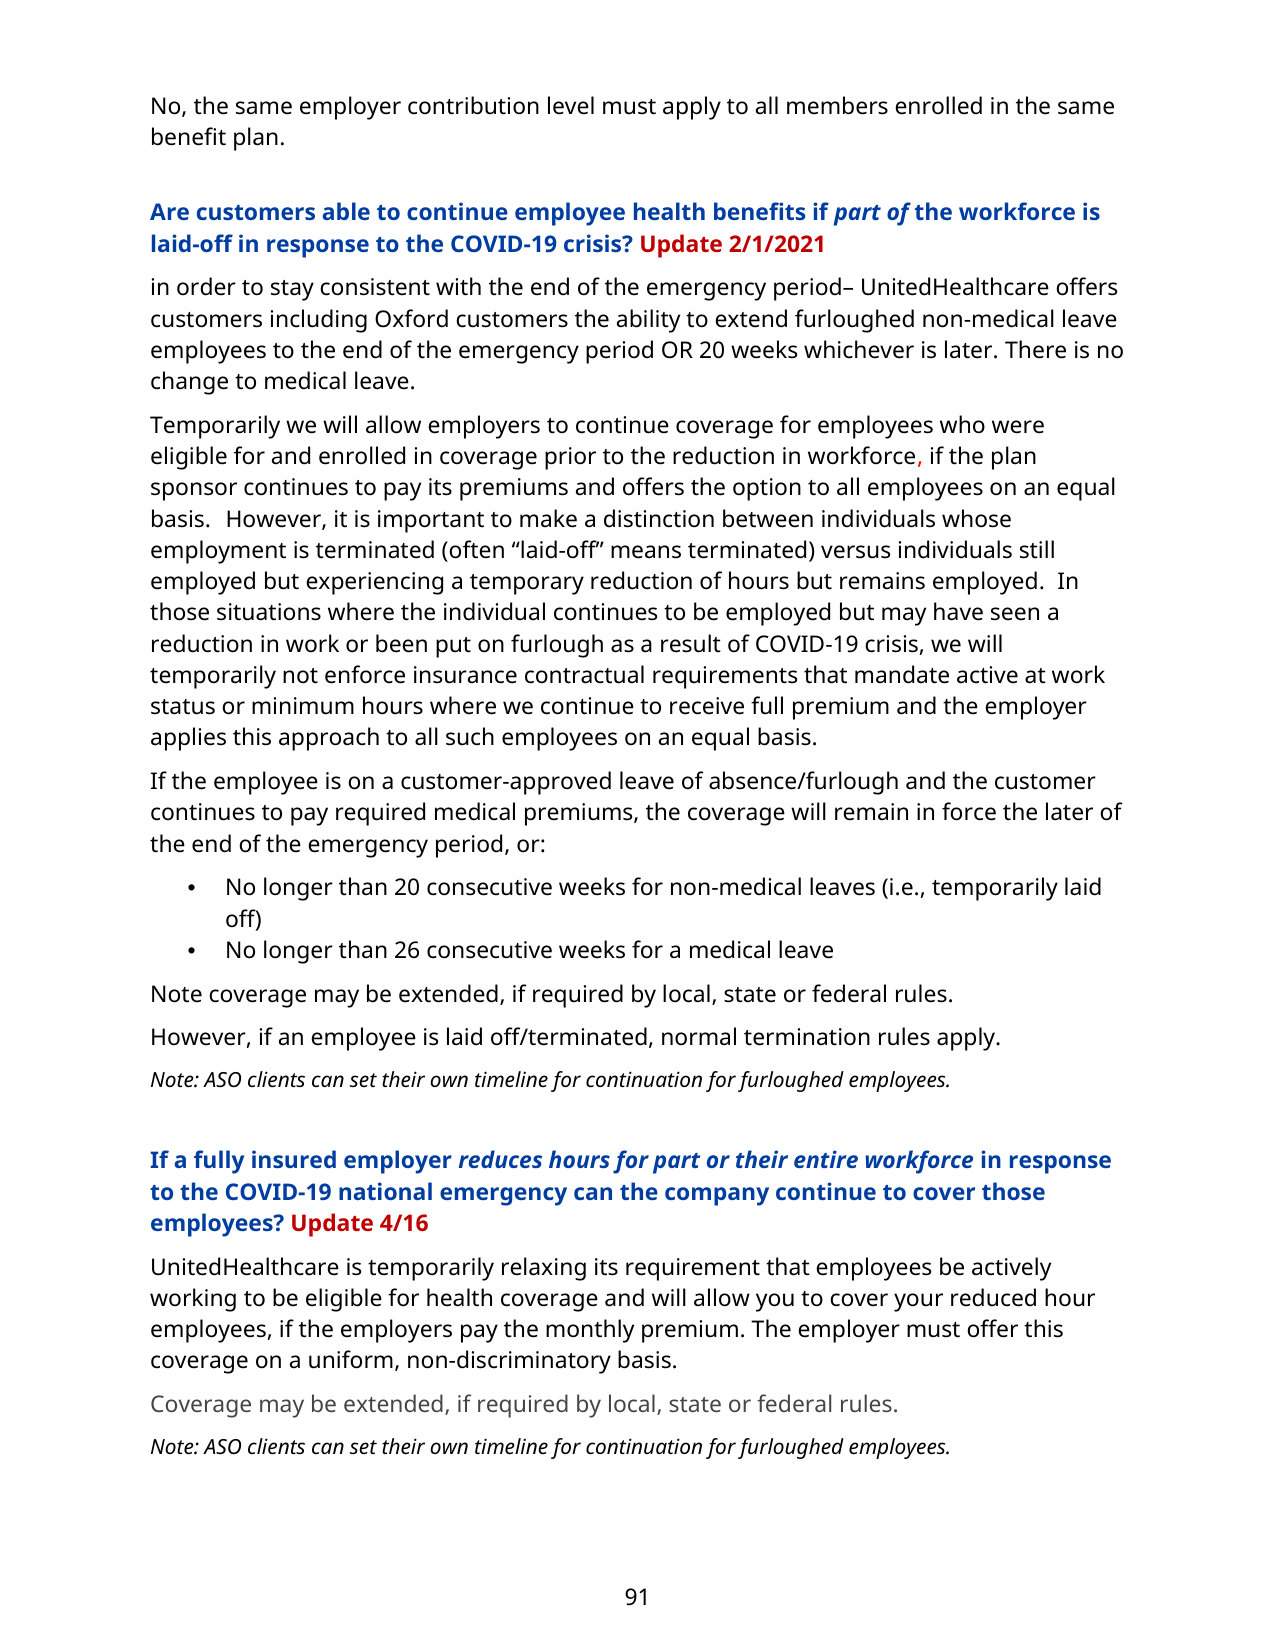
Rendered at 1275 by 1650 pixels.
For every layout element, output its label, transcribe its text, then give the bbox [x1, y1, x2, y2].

text in order to stay consistent with the end of the emergency period– UnitedHealthcare offers customers including Oxford customers the ability to extend furloughed non-medical leave employees to the end of the emergency period OR 20 weeks whichever is later. There is no change to medical leave. [150, 271, 1125, 396]
text Note coverage may be extended, if required by local, state or federal rules. [150, 977, 1125, 1009]
text If a fully insured employer reduces hours for part or their entire workforce in response to the COVID-19 national emergency can the company continue to cover those employees? Update 4/16 [150, 1144, 1125, 1238]
text If the employee is on a customer-approved leave of absence/furlough and the customer continues to pay required medical premiums, the coverage will remain in force the later of the end of the emergency period, or: [150, 765, 1125, 859]
text Note: ASO clients can set their own timeline for continuation for furloughed employees. [150, 1065, 1125, 1093]
text However, if an employee is laid off/terminated, normal termination rules apply. [150, 1021, 1125, 1052]
text Are customers able to continue employee health benefits if part of the workforce is laid-off in response to the COVID-19 crisis? Update 2/1/2021 [150, 196, 1125, 259]
text Note: ASO clients can set their own timeline for continuation for furloughed employees. [150, 1432, 1125, 1460]
text Temporarily we will allow employers to continue coverage for employees who were eligible for and enrolled in coverage prior to the reduction in workforce, if the plan sponsor continues to pay its premiums and offers the option to all employees on an equal basis. However, it is important to make a distinction between individuals whose employment is terminated (often “laid-off” means terminated) versus individuals still employed but experiencing a temporary reduction of hours but remains employed. In those situations where the individual continues to be employed but may have seen a reduction in work or been put on furlough as a result of COVID-19 crisis, we will temporarily not enforce insurance contractual requirements that mandate active at work status or minimum hours where we continue to receive full premium and the employer applies this approach to all such employees on an equal basis. [150, 409, 1125, 752]
list No longer than 20 consecutive weeks for non-medical leaves (i.e., temporarily laid off) [187, 871, 1125, 934]
list No longer than 26 consecutive weeks for a medical leave [187, 934, 1125, 965]
text Coverage may be extended, if required by local, state or federal rules. [150, 1388, 1125, 1419]
text No, the same employer contribution level must apply to all members enrolled in the same benefit plan. [150, 90, 1125, 152]
text UnitedHealthcare is temporarily relaxing its requirement that employees be actively working to be eligible for health coverage and will allow you to cover your reduced hour employees, if the employers pay the monthly premium. The employer must offer this coverage on a uniform, non-discriminatory basis. [150, 1251, 1125, 1376]
